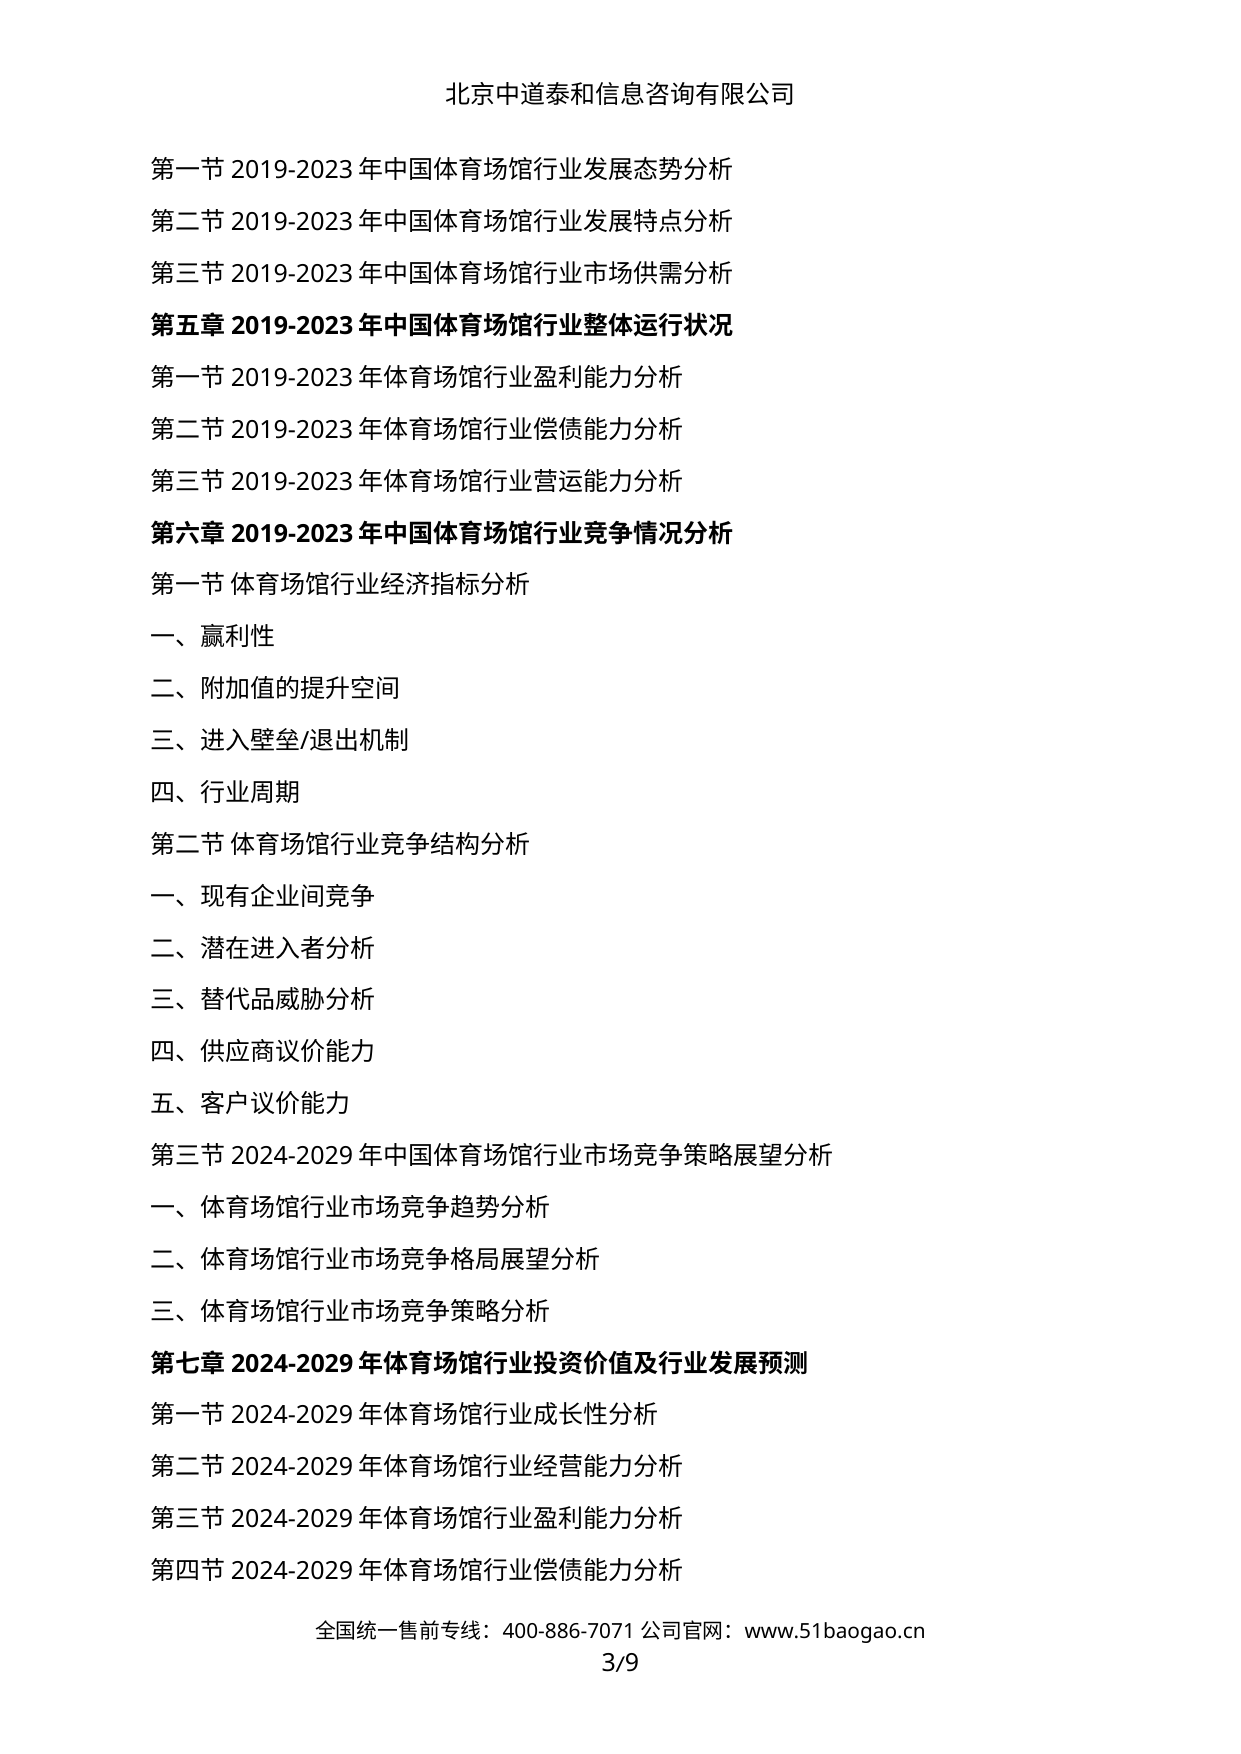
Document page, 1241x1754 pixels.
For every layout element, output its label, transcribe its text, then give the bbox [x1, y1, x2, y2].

text 三、体育场馆行业市场竞争策略分析 [150, 1291, 1090, 1327]
text 第二节 2019-2023年体育场馆行业偿债能力分析 [150, 409, 1090, 446]
text 第七章 2024-2029年体育场馆行业投资价值及行业发展预测 [150, 1343, 1090, 1379]
text 第三节 2019-2023年体育场馆行业营运能力分析 [150, 461, 1090, 497]
text 三、替代品威胁分析 [150, 980, 1090, 1016]
text 一、现有企业间竞争 [150, 876, 1090, 912]
text 一、赢利性 [150, 617, 1090, 653]
text 一、体育场馆行业市场竞争趋势分析 [150, 1187, 1090, 1224]
text 第三节 2024-2029年体育场馆行业盈利能力分析 [150, 1499, 1090, 1535]
text 三、进入壁垒/退出机制 [150, 721, 1090, 757]
text 第一节 体育场馆行业经济指标分析 [150, 565, 1090, 601]
text 第二节 2019-2023年中国体育场馆行业发展特点分析 [150, 202, 1090, 238]
text 第一节 2024-2029年体育场馆行业成长性分析 [150, 1395, 1090, 1431]
text 第六章 2019-2023年中国体育场馆行业竞争情况分析 [150, 513, 1090, 549]
text 第二节 2024-2029年体育场馆行业经营能力分析 [150, 1447, 1090, 1483]
text 二、体育场馆行业市场竞争格局展望分析 [150, 1239, 1090, 1276]
text 二、潜在进入者分析 [150, 928, 1090, 964]
text 四、供应商议价能力 [150, 1032, 1090, 1068]
text 第二节 体育场馆行业竞争结构分析 [150, 824, 1090, 861]
text 第五章 2019-2023年中国体育场馆行业整体运行状况 [150, 306, 1090, 342]
text 五、客户议价能力 [150, 1084, 1090, 1120]
text 四、行业周期 [150, 772, 1090, 809]
text 第三节 2019-2023年中国体育场馆行业市场供需分析 [150, 254, 1090, 290]
text 第一节 2019-2023年中国体育场馆行业发展态势分析 [150, 150, 1090, 186]
text 第三节 2024-2029年中国体育场馆行业市场竞争策略展望分析 [150, 1136, 1090, 1172]
text 第四节 2024-2029年体育场馆行业偿债能力分析 [150, 1551, 1090, 1587]
text 第一节 2019-2023年体育场馆行业盈利能力分析 [150, 357, 1090, 394]
text 二、附加值的提升空间 [150, 669, 1090, 705]
